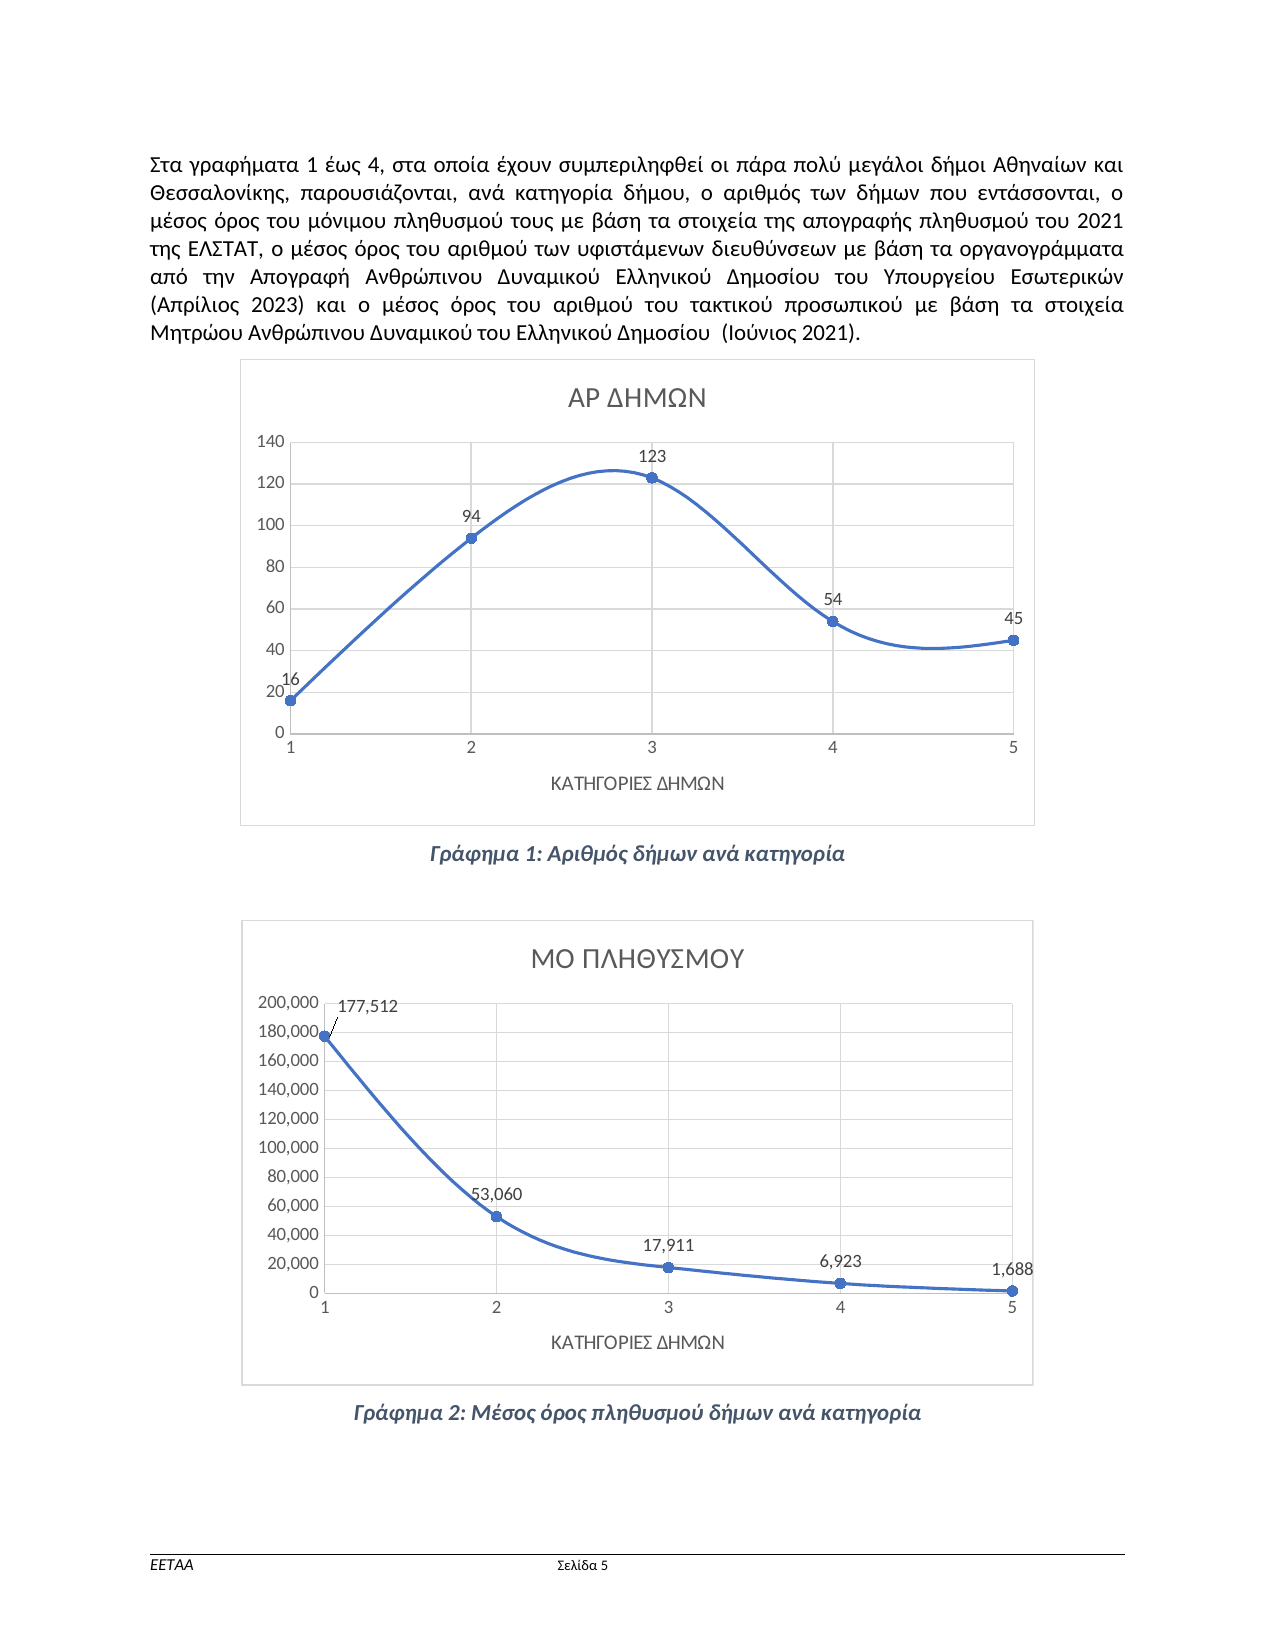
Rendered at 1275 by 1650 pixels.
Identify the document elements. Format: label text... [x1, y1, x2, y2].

text Γράφημα 1: Αριθμός δήμων ανά κατηγορία [150, 839, 1125, 867]
text Γράφημα 2: Μέσος όρος πληθυσμού δήμων ανά κατηγορία [150, 1398, 1125, 1426]
text Στα γραφήματα 1 έως 4, στα οποία έχουν συμπεριληφθεί οι πάρα πολύ μεγάλοι δήμοι Αθηναίων και Θεσσαλονίκης, παρουσιάζονται, ανά κατηγορία δήμου, ο αριθμός των δήμων που εντάσσονται, ο μέσος όρος του μόνιμου πληθυσμού τους με βάση τα στοιχεία της απογραφής πληθυσμού του 2021 της ΕΛΣΤΑΤ, ο μέσος όρος του αριθμού των υφιστάμενων διευθύνσεων με βάση τα οργανογράμματα από την Απογραφή Ανθρώπινου Δυναμικού Ελληνικού Δημοσίου του Υπουργείου Εσωτερικών (Απρίλιος 2023) και ο μέσος όρος του αριθμού του τακτικού προσωπικού με βάση τα στοιχεία Μητρώου Ανθρώπινου Δυναμικού του Ελληνικού Δημοσίου (Ιούνιος 2021). [150, 150, 1125, 346]
